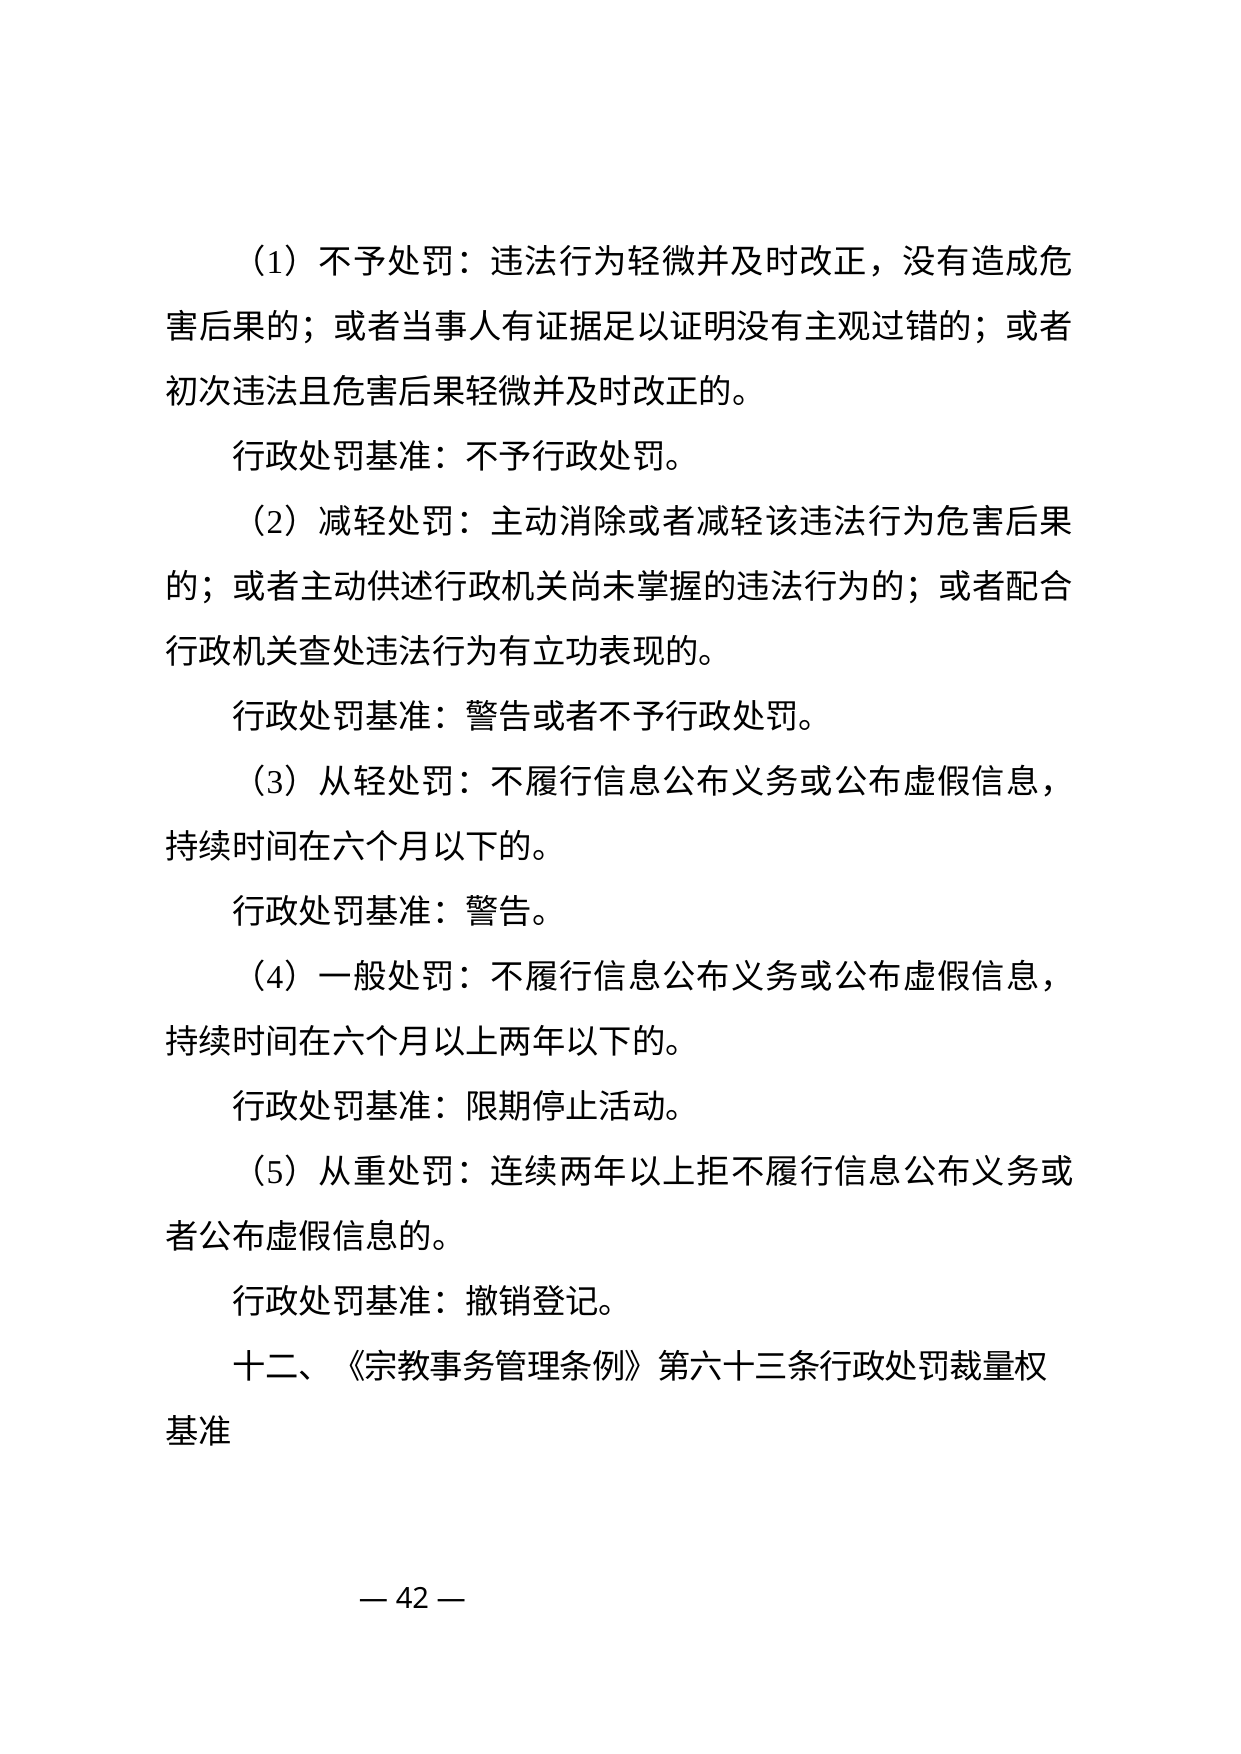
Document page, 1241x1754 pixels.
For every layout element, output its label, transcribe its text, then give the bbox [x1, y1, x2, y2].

text 十二、《宗教事务管理条例》第六十三条行政处罚裁量权基准 [165, 1332, 1075, 1462]
text 行政处罚基准：撤销登记。 [165, 1267, 1075, 1332]
text 行政处罚基准：警告或者不予行政处罚。 [165, 682, 1075, 747]
text （5）从重处罚：连续两年以上拒不履行信息公布义务或者公布虚假信息的。 [165, 1137, 1075, 1267]
text 行政处罚基准：限期停止活动。 [165, 1072, 1075, 1137]
text （4）一般处罚：不履行信息公布义务或公布虚假信息，持续时间在六个月以上两年以下的。 [165, 942, 1075, 1072]
text 行政处罚基准：警告。 [165, 877, 1075, 942]
text （2）减轻处罚：主动消除或者减轻该违法行为危害后果的；或者主动供述行政机关尚未掌握的违法行为的；或者配合行政机关查处违法行为有立功表现的。 [165, 487, 1075, 682]
text 行政处罚基准：不予行政处罚。 [165, 422, 1075, 487]
text （3）从轻处罚：不履行信息公布义务或公布虚假信息，持续时间在六个月以下的。 [165, 747, 1075, 877]
text （1）不予处罚：违法行为轻微并及时改正，没有造成危害后果的；或者当事人有证据足以证明没有主观过错的；或者初次违法且危害后果轻微并及时改正的。 [165, 227, 1075, 422]
